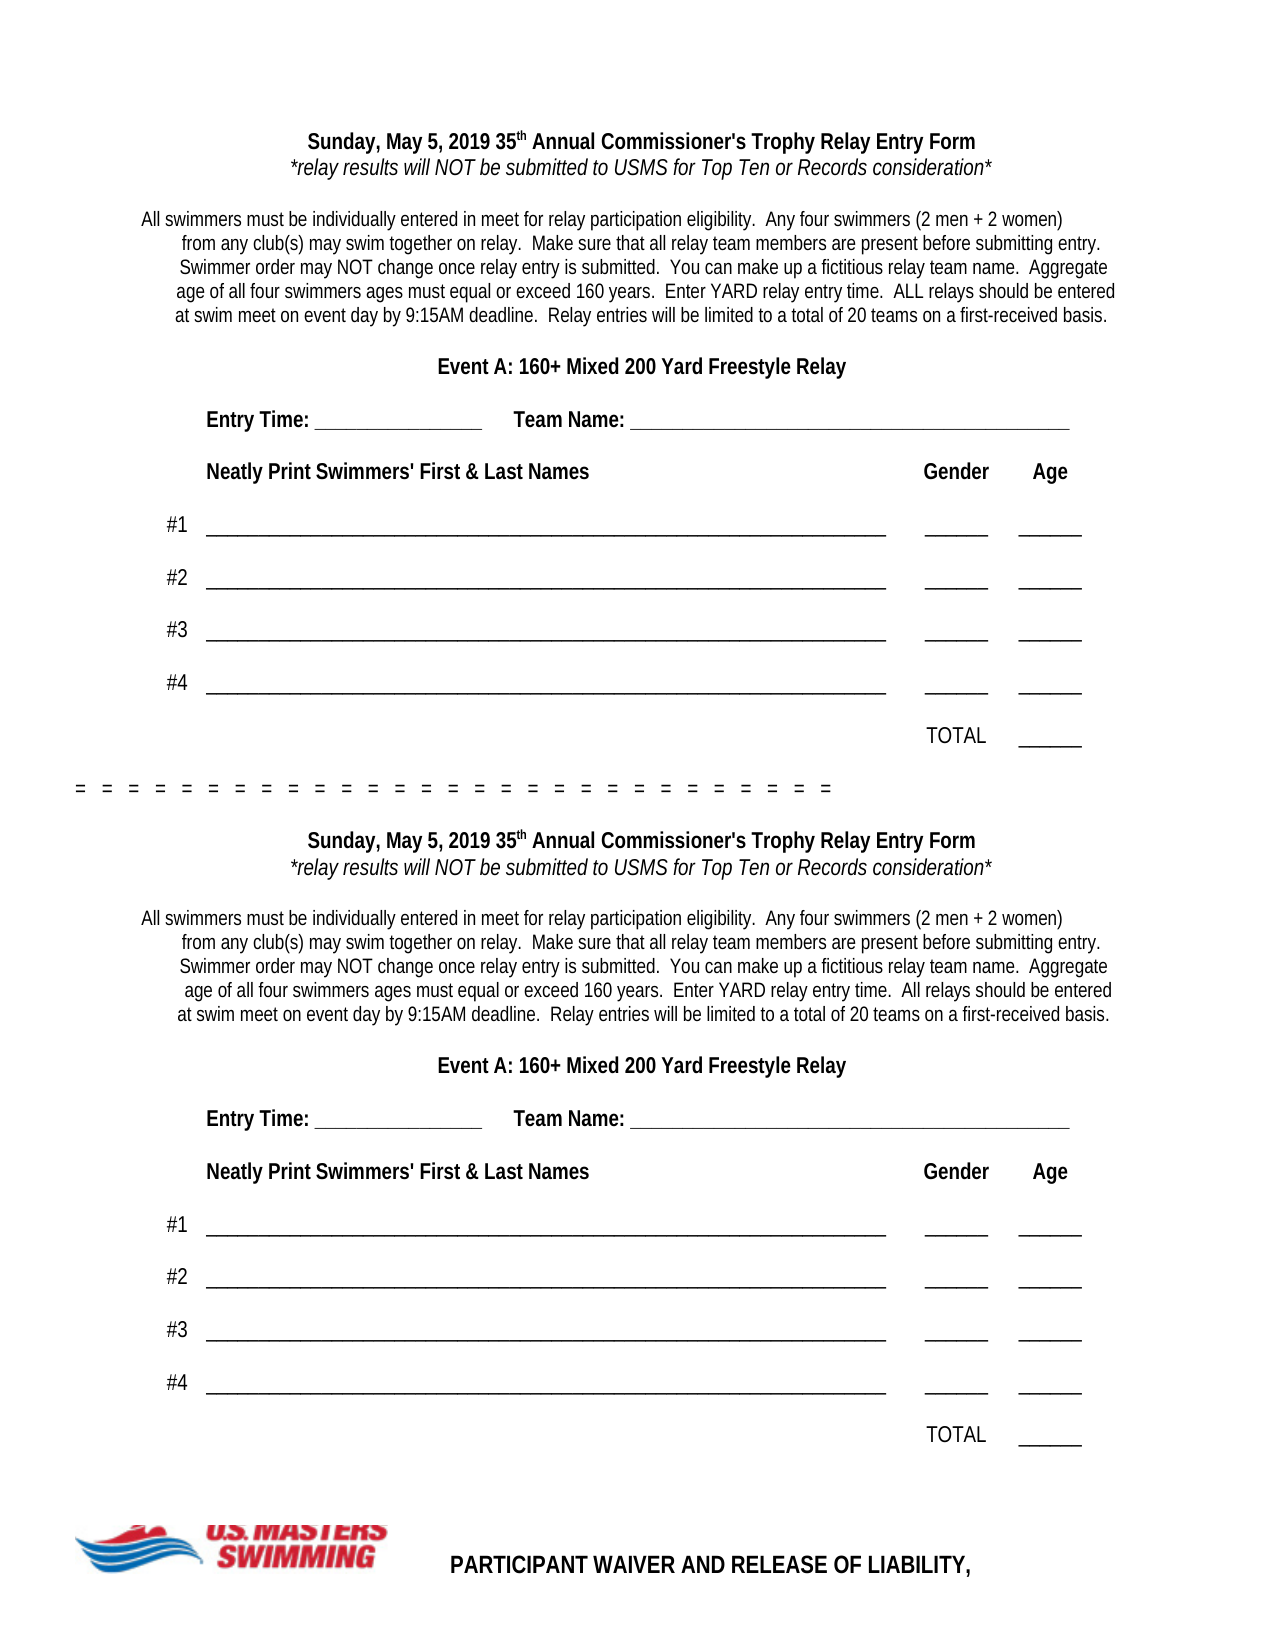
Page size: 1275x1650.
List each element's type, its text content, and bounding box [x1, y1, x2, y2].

text Sunday, May 5, 2019 35th Annual Commissioner's Trophy Relay Entry Form [75, 128, 1208, 154]
text at swim meet on event day by 9:15AM deadline. Relay entries will be limited to a total of 20 teams on a first-received basis. [75, 1002, 1208, 1026]
text from any club(s) may swim together on relay. Make sure that all relay team members are present before submitting entry. [75, 231, 1208, 255]
text age of all four swimmers ages must equal or exceed 160 years. Enter YARD relay entry time. All relays should be entered [75, 978, 1208, 1002]
text at swim meet on event day by 9:15AM deadline. Relay entries will be limited to a total of 20 teams on a first-received basis. [75, 303, 1208, 327]
text Sunday, May 5, 2019 35th Annual Commissioner's Trophy Relay Entry Form [75, 827, 1208, 854]
text Neatly Print Swimmers' First & Last Names Gender Age [75, 1158, 1208, 1184]
text #2 _________________________________________________________________ ______ ______ [75, 564, 1208, 590]
text All swimmers must be individually entered in meet for relay participation eligibility. Any four swimmers (2 men + 2 women) [75, 207, 1208, 231]
text from any club(s) may swim together on relay. Make sure that all relay team members are present before submitting entry. [75, 930, 1208, 954]
text Neatly Print Swimmers' First & Last Names Gender Age [75, 458, 1208, 485]
text PARTICIPANT WAIVER AND RELEASE OF LIABILITY, [75, 1525, 1200, 1586]
text #4 _________________________________________________________________ ______ ______ [75, 1369, 1208, 1395]
text age of all four swimmers ages must equal or exceed 160 years. Enter YARD relay entry time. ALL relays should be entered [75, 279, 1208, 303]
text #2 _________________________________________________________________ ______ ______ [75, 1263, 1208, 1290]
picture [75, 1525, 388, 1574]
text TOTAL ______ [75, 1421, 1208, 1448]
text Event A: 160+ Mixed 200 Yard Freestyle Relay [75, 1052, 1208, 1079]
text Event A: 160+ Mixed 200 Yard Freestyle Relay [75, 353, 1208, 379]
text #3 _________________________________________________________________ ______ ______ [75, 1316, 1208, 1342]
text Entry Time: ________________ Team Name: __________________________________________ [75, 1105, 1208, 1132]
text #1 _________________________________________________________________ ______ ______ [75, 1211, 1208, 1237]
text All swimmers must be individually entered in meet for relay participation eligibility. Any four swimmers (2 men + 2 women) [75, 906, 1208, 930]
text Entry Time: ________________ Team Name: __________________________________________ [75, 406, 1208, 432]
text *relay results will NOT be submitted to USMS for Top Ten or Records consideration* [75, 154, 1208, 180]
text #3 _________________________________________________________________ ______ ______ [75, 616, 1208, 643]
text Swimmer order may NOT change once relay entry is submitted. You can make up a fictitious relay team name. Aggregate [75, 954, 1208, 978]
text = = = = = = = = = = = = = = = = = = = = = = = = = = = = = [75, 774, 1208, 801]
text Swimmer order may NOT change once relay entry is submitted. You can make up a fictitious relay team name. Aggregate [75, 255, 1208, 279]
text TOTAL ______ [75, 722, 1208, 748]
text #4 _________________________________________________________________ ______ ______ [75, 669, 1208, 696]
text *relay results will NOT be submitted to USMS for Top Ten or Records consideration* [75, 854, 1208, 880]
text #1 _________________________________________________________________ ______ ______ [75, 511, 1208, 537]
